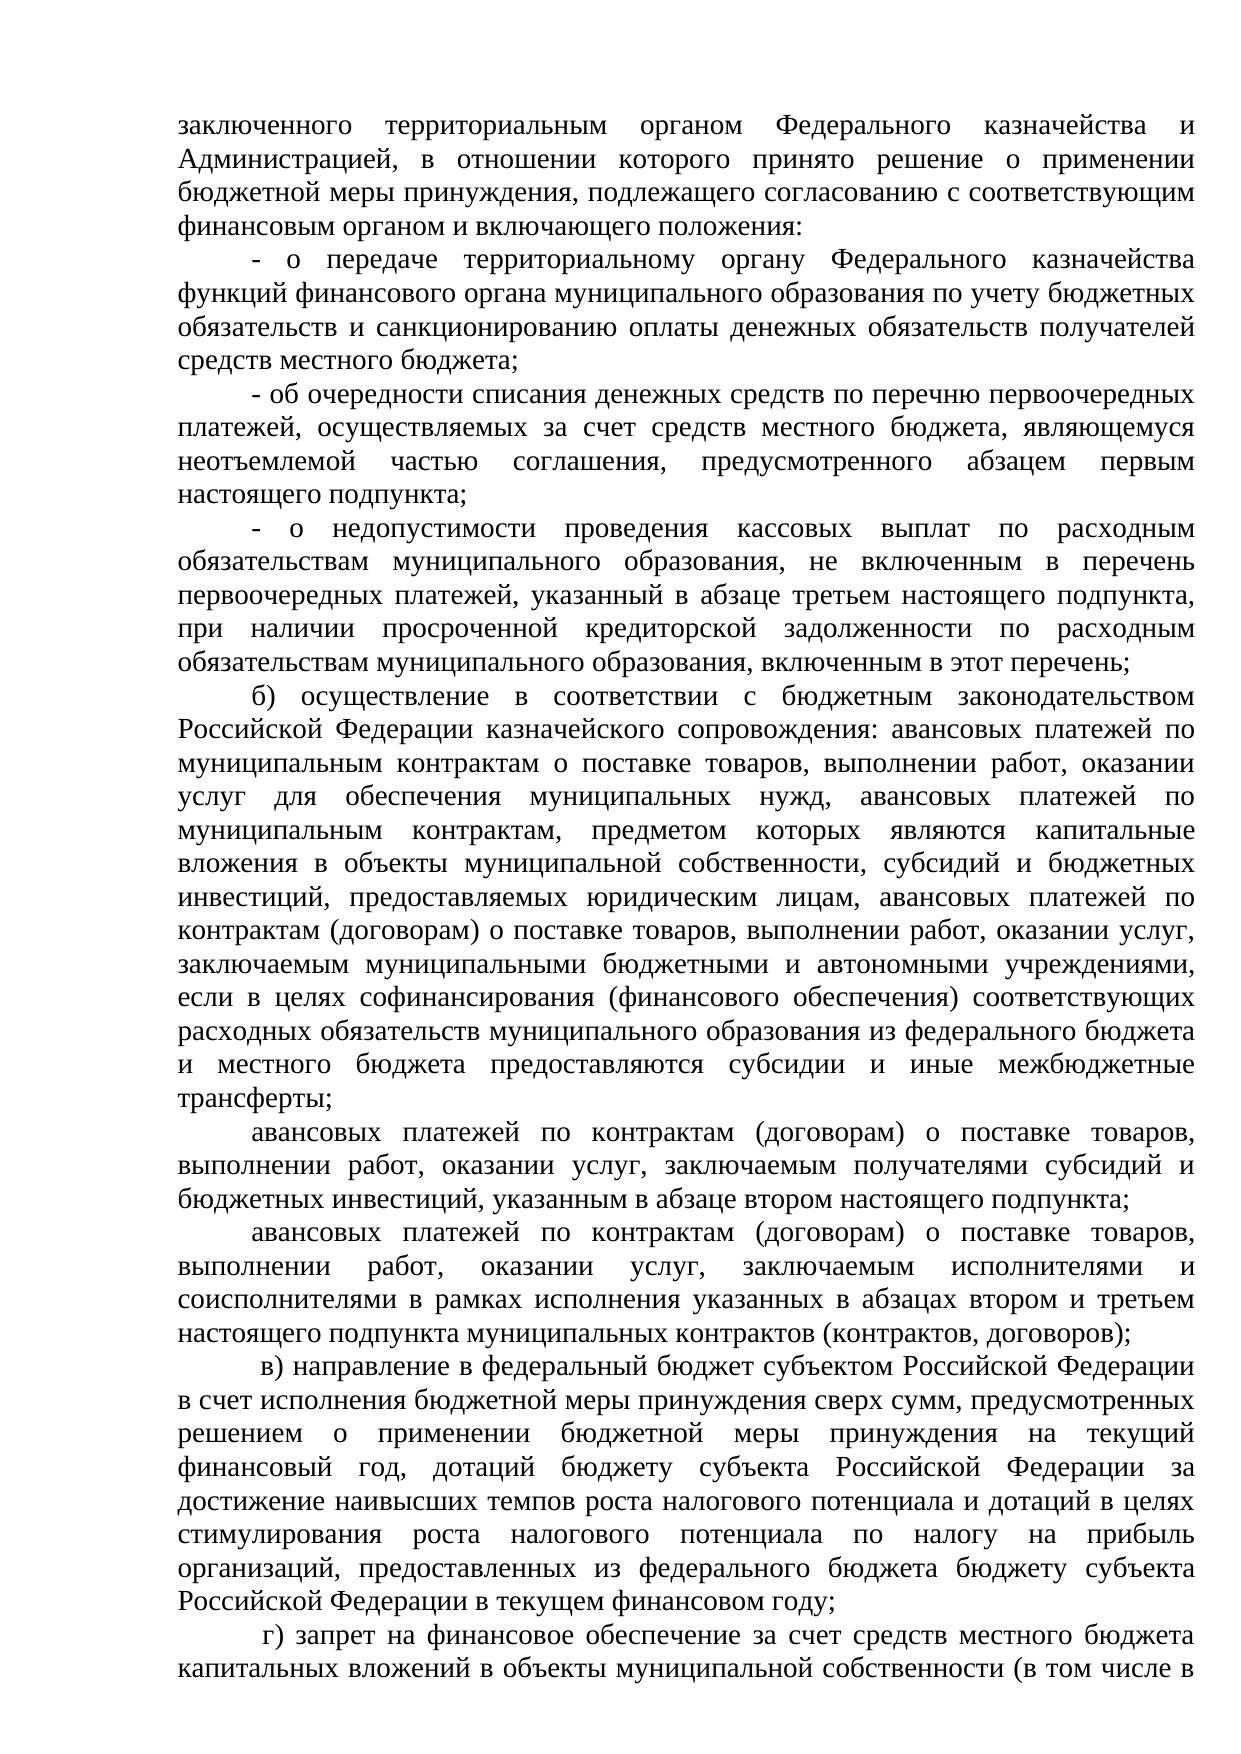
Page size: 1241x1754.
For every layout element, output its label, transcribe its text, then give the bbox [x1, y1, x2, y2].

text - о недопустимости проведения кассовых выплат по расходным обязательствам муниципального образования, не включенным в перечень первоочередных платежей, указанный в абзаце третьем настоящего подпункта, при наличии просроченной кредиторской задолженности по расходным обязательствам муниципального образования, включенным в этот перечень; [177, 510, 1196, 678]
text в) направление в федеральный бюджет субъектом Российской Федерации в счет исполнения бюджетной меры принуждения сверх сумм, предусмотренных решением о применении бюджетной меры принуждения на текущий финансовый год, дотаций бюджету субъекта Российской Федерации за достижение наивысших темпов роста налогового потенциала и дотаций в целях стимулирования роста налогового потенциала по налогу на прибыль организаций, предоставленных из федерального бюджета бюджету субъекта Российской Федерации в текущем финансовом году; [177, 1348, 1196, 1617]
text - о передаче территориальному органу Федерального казначейства функций финансового органа муниципального образования по учету бюджетных обязательств и санкционированию оплаты денежных обязательств получателей средств местного бюджета; [177, 242, 1196, 376]
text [177, 1617, 1196, 1684]
text б) осуществление в соответствии с бюджетным законодательством Российской Федерации казначейского сопровождения: авансовых платежей по муниципальным контрактам о поставке товаров, выполнении работ, оказании услуг для обеспечения муниципальных нужд, авансовых платежей по муниципальным контрактам, предметом которых являются капитальные вложения в объекты муниципальной собственности, субсидий и бюджетных инвестиций, предоставляемых юридическим лицам, авансовых платежей по контрактам (договорам) о поставке товаров, выполнении работ, оказании услуг, заключаемым муниципальными бюджетными и автономными учреждениями, если в целях софинансирования (финансового обеспечения) соответствующих расходных обязательств муниципального образования из федерального бюджета и местного бюджета предоставляются субсидии и иные межбюджетные трансферты; [177, 678, 1196, 1114]
text авансовых платежей по контрактам (договорам) о поставке товаров, выполнении работ, оказании услуг, заключаемым получателями субсидий и бюджетных инвестиций, указанным в абзаце втором настоящего подпункта; [177, 1114, 1196, 1214]
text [177, 107, 1196, 242]
text авансовых платежей по контрактам (договорам) о поставке товаров, выполнении работ, оказании услуг, заключаемым исполнителями и соисполнителями в рамках исполнения указанных в абзацах втором и третьем настоящего подпункта муниципальных контрактов (контрактов, договоров); [177, 1214, 1196, 1348]
text - об очередности списания денежных средств по перечню первоочередных платежей, осуществляемых за счет средств местного бюджета, являющемуся неотъемлемой частью соглашения, предусмотренного абзацем первым настоящего подпункта; [177, 376, 1196, 510]
